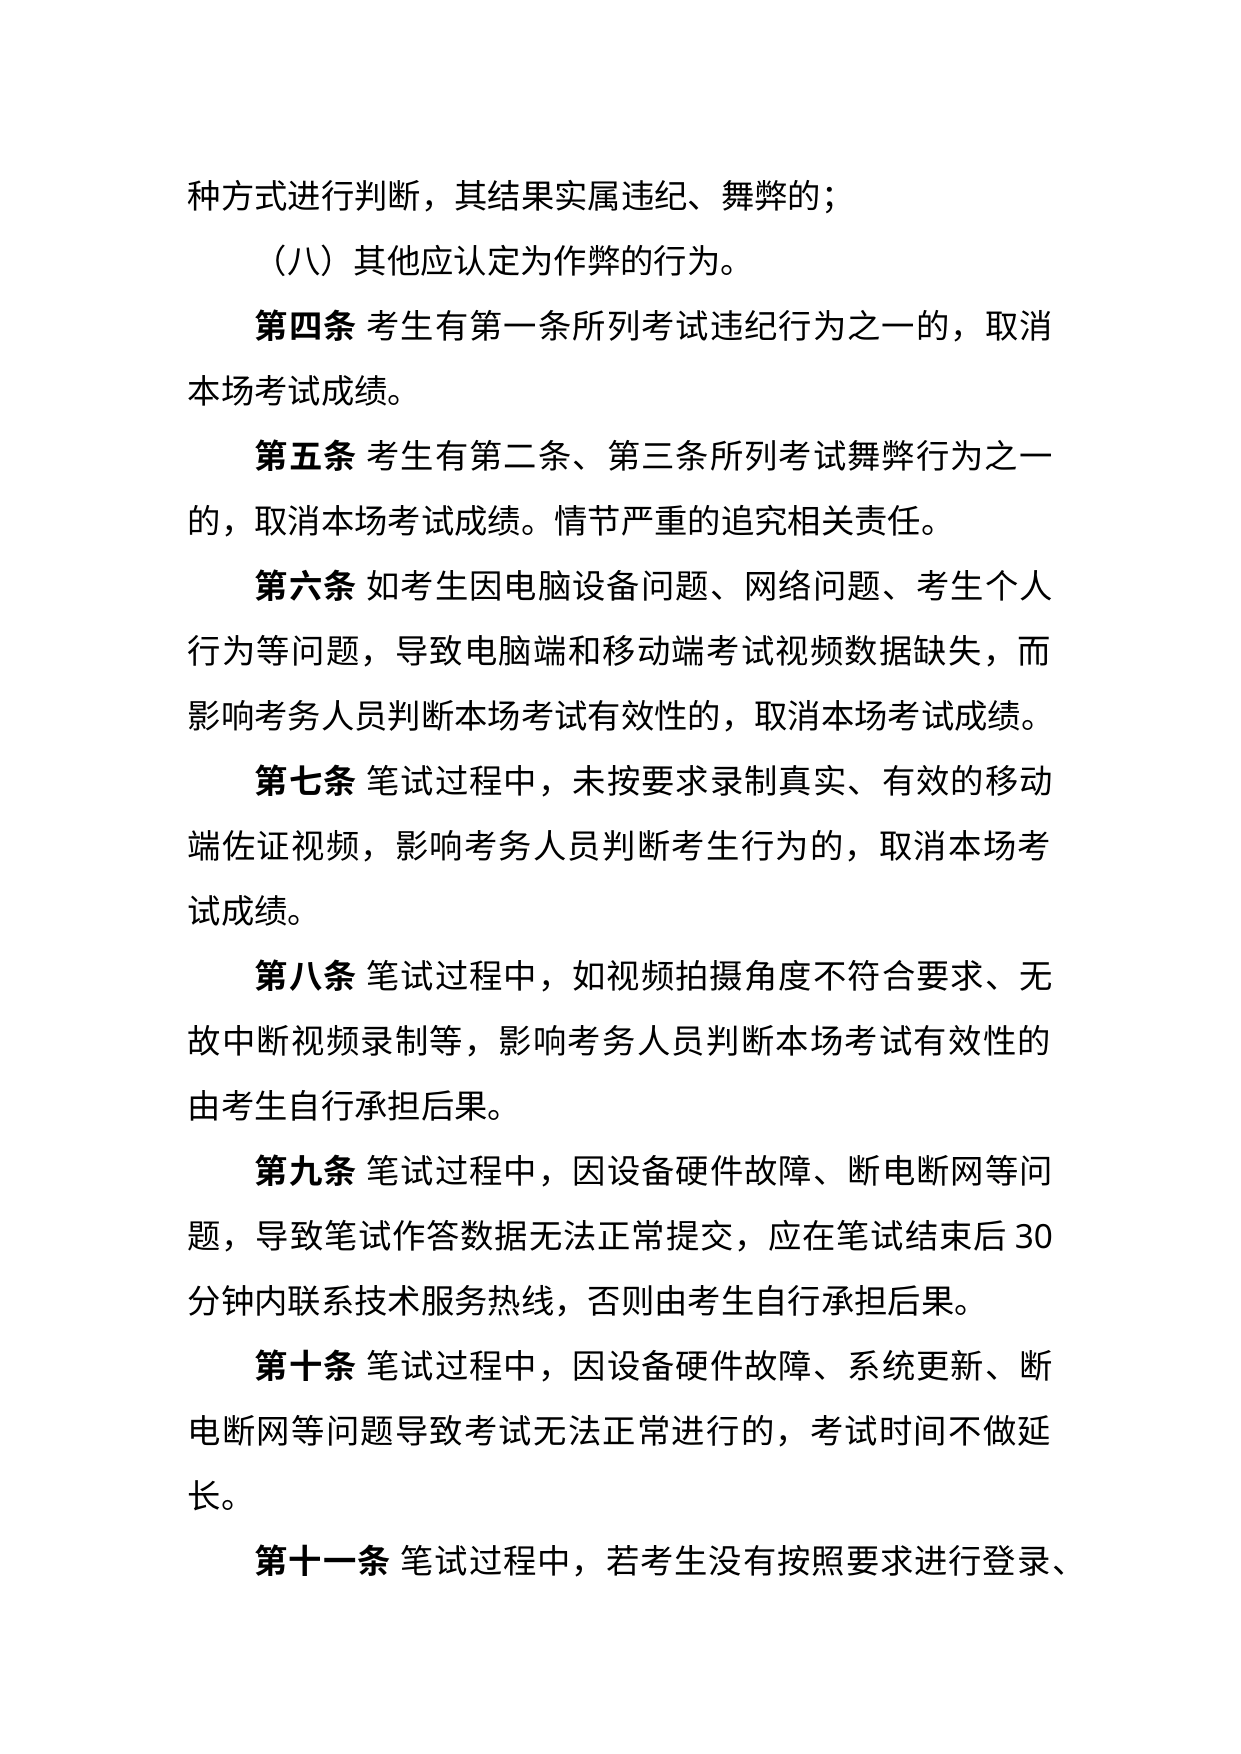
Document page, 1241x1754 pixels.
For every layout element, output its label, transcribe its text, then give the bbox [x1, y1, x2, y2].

text 第十条 笔试过程中，因设备硬件故障、系统更新、断电断网等问题导致考试无法正常进行的，考试时间不做延长。 [187, 1332, 1053, 1527]
text 第七条 笔试过程中，未按要求录制真实、有效的移动端佐证视频，影响考务人员判断考生行为的，取消本场考试成绩。 [187, 747, 1053, 942]
text 第八条 笔试过程中，如视频拍摄角度不符合要求、无故中断视频录制等，影响考务人员判断本场考试有效性的，由考生自行承担后果。 [187, 942, 1053, 1137]
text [187, 1527, 1053, 1592]
text 第四条 考生有第一条所列考试违纪行为之一的，取消本场考试成绩。 [187, 292, 1053, 422]
text 第六条 如考生因电脑设备问题、网络问题、考生个人行为等问题，导致电脑端和移动端考试视频数据缺失，而影响考务人员判断本场考试有效性的，取消本场考试成绩。 [187, 552, 1053, 747]
text 第九条 笔试过程中，因设备硬件故障、断电断网等问题，导致笔试作答数据无法正常提交，应在笔试结束后30分钟内联系技术服务热线，否则由考生自行承担后果。 [187, 1137, 1053, 1332]
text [187, 162, 1053, 227]
text （八）其他应认定为作弊的行为。 [187, 227, 1053, 292]
text 第五条 考生有第二条、第三条所列考试舞弊行为之一的，取消本场考试成绩。情节严重的追究相关责任。 [187, 422, 1053, 552]
